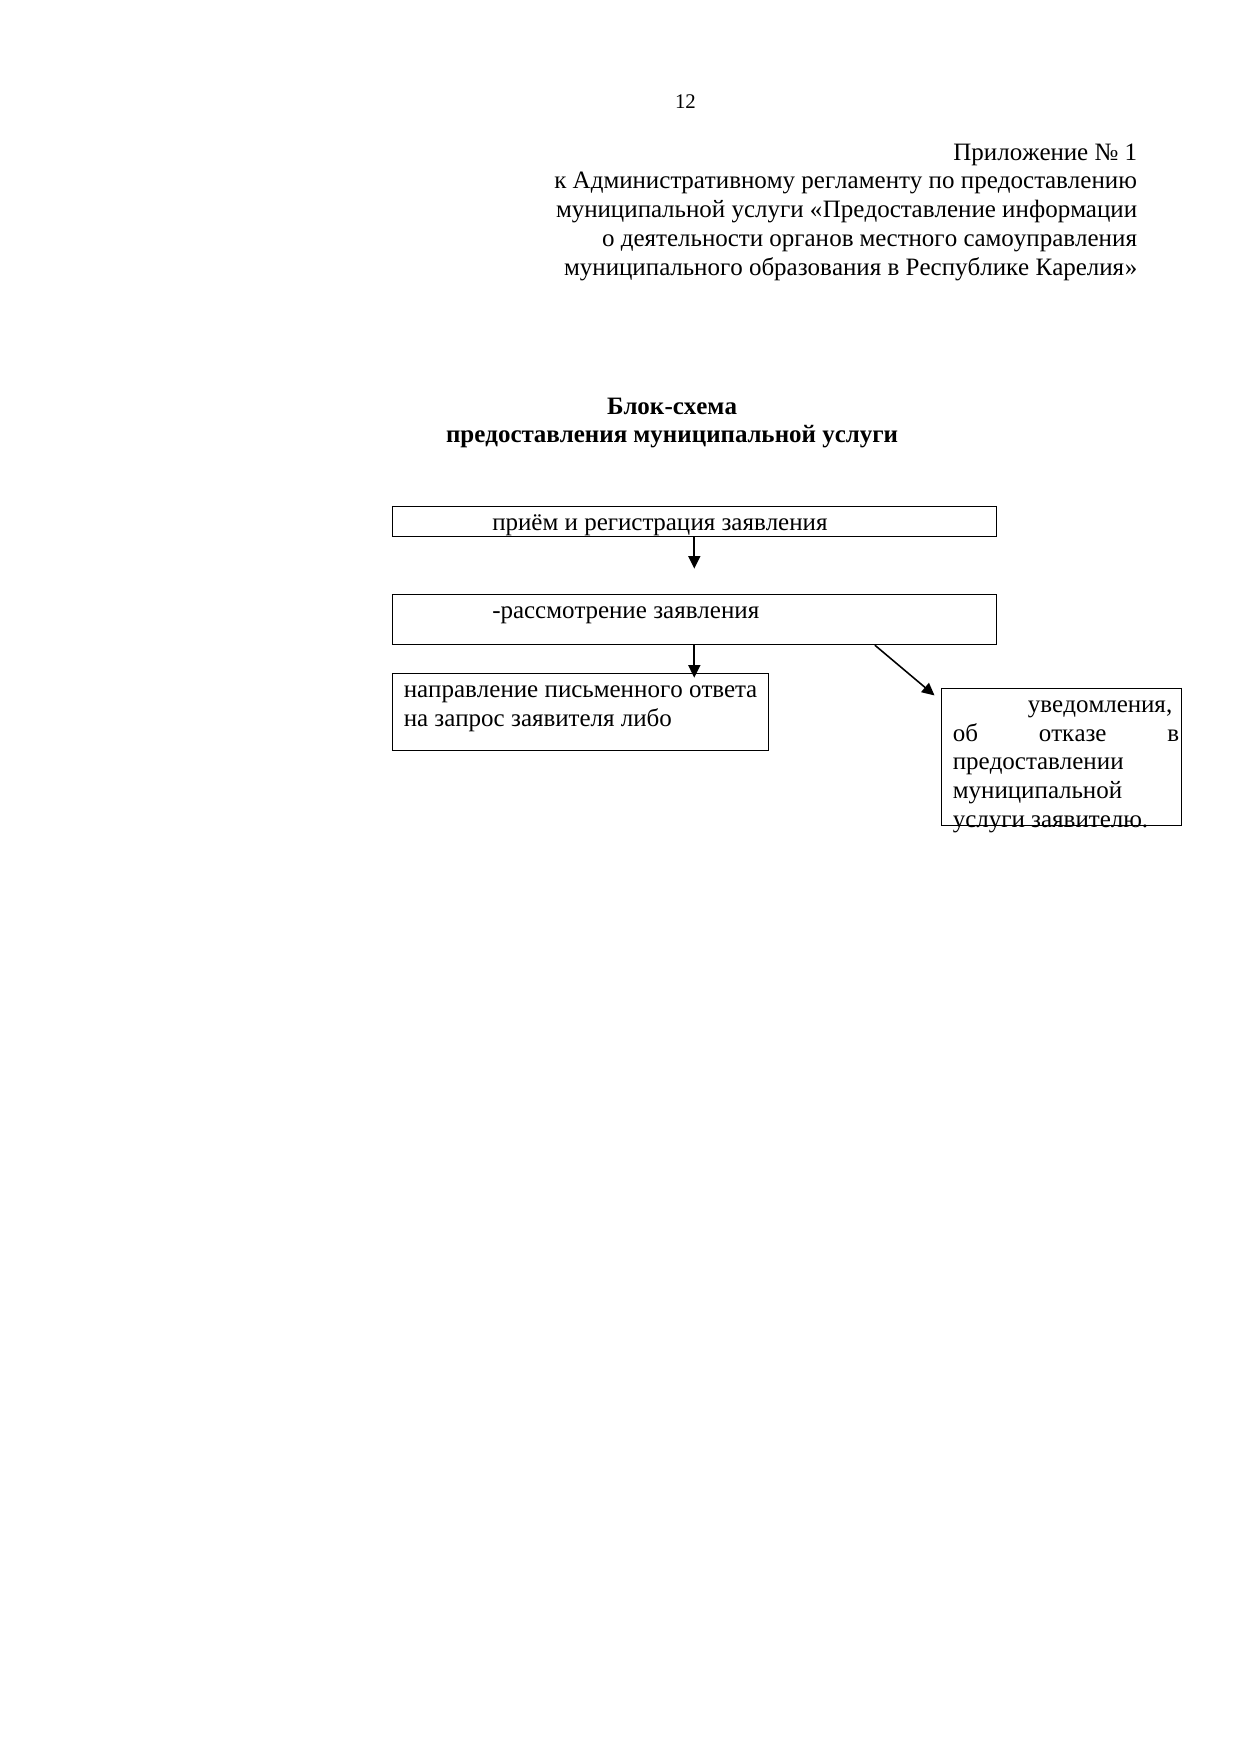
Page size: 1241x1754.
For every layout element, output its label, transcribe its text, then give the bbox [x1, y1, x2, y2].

table_header -рассмотрение заявления [393, 595, 996, 643]
text к Административному регламенту по предоставлению [207, 166, 1137, 194]
text муниципальной услуги «Предоставление информации [207, 194, 1137, 223]
text о деятельности органов местного самоуправления [207, 223, 1137, 252]
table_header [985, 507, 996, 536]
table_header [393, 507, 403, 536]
text предоставления муниципальной услуги [207, 419, 1137, 448]
text Приложение № 1 [207, 137, 1137, 166]
table_header направление письменного ответа на запрос заявителя либо [393, 674, 768, 750]
text муниципального образования в Республике Карелия» [207, 252, 1137, 281]
text Блок-схема [207, 391, 1137, 419]
